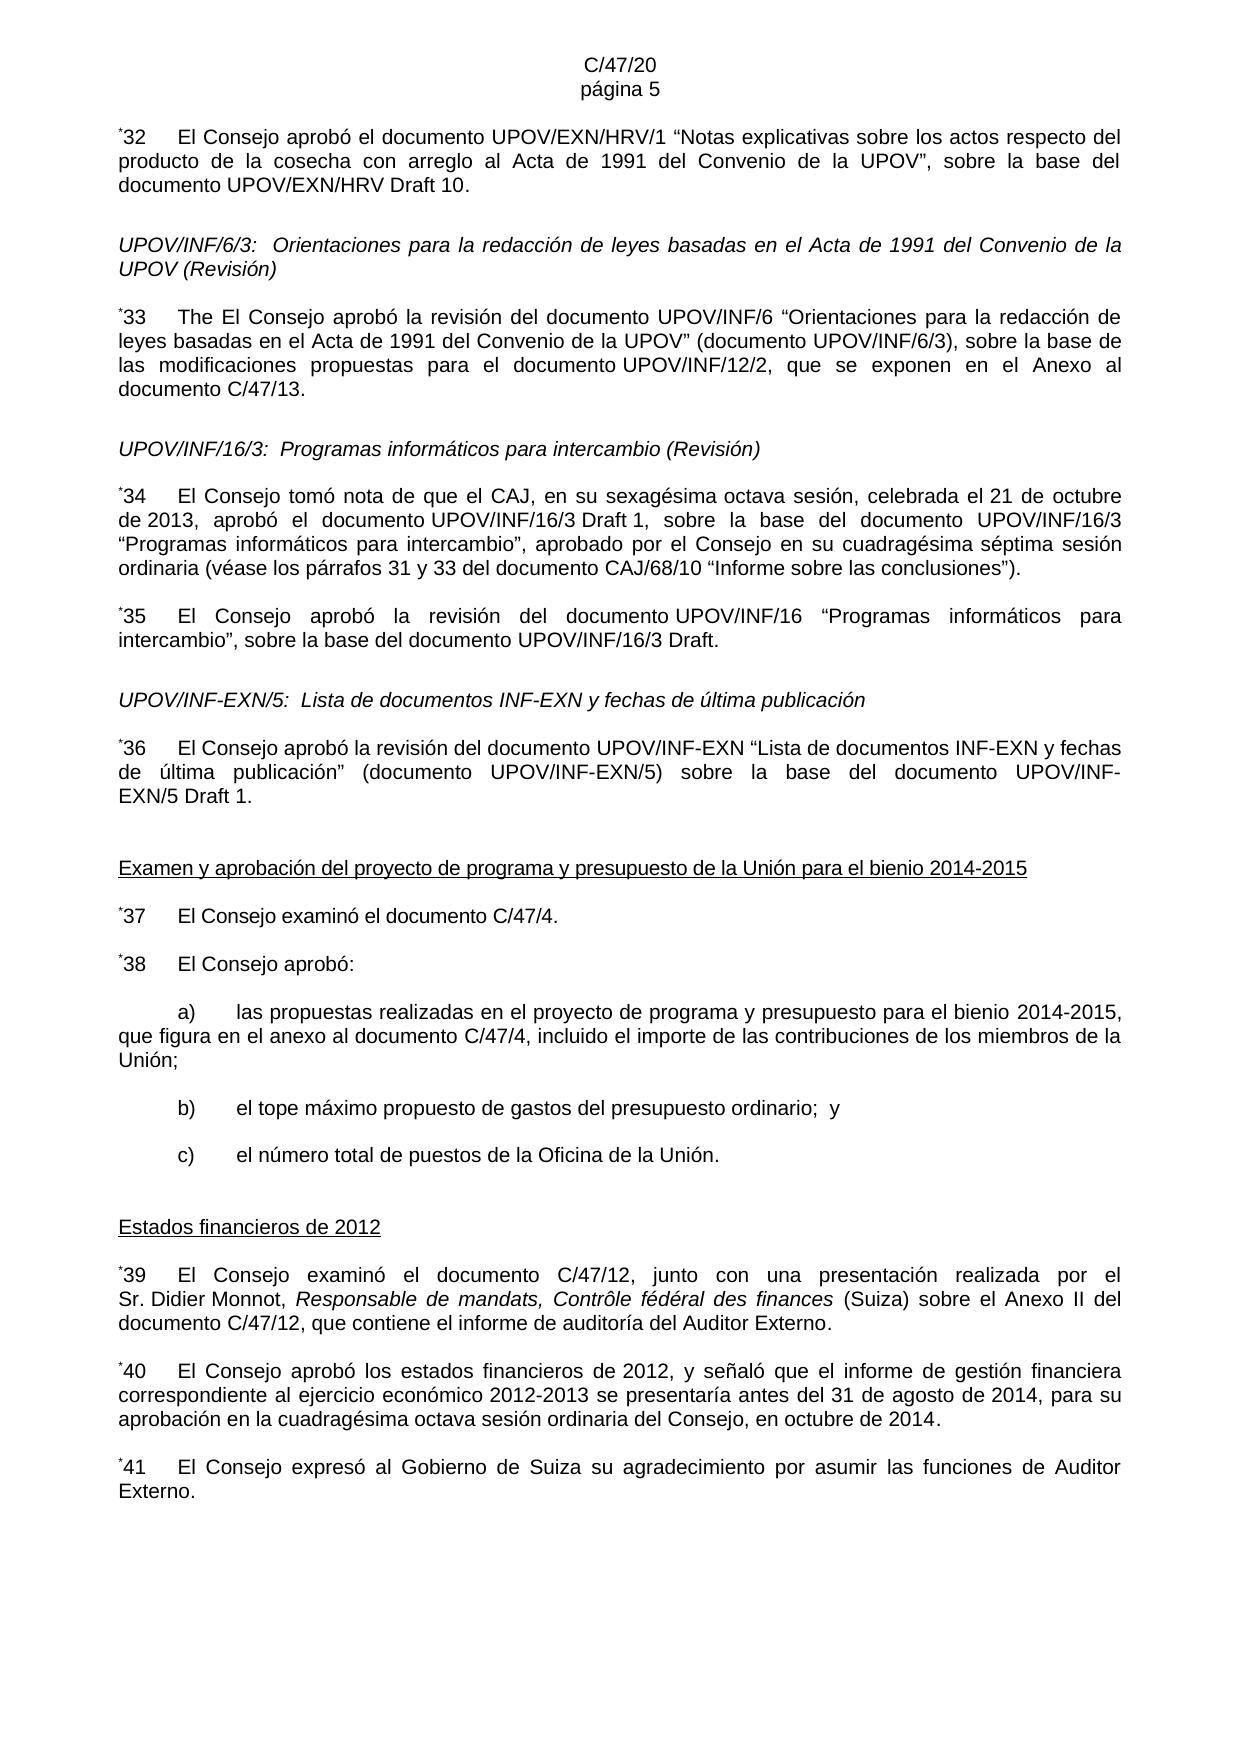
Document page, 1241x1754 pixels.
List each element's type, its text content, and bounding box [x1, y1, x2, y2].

text * The El Consejo aprobó la revisión del documento UPOV/INF/6 “Orientaciones para la redacción de leyes basadas en el Acta de 1991 del Convenio de la UPOV” (documento UPOV/INF/6/3), sobre la base de las modificaciones propuestas para el documento UPOV/INF/12/2, que se exponen en el Anexo al documento C/47/13. [118, 305, 1122, 401]
text * El Consejo aprobó: [118, 952, 1122, 976]
text * El Consejo examinó el documento C/47/4. [118, 904, 1122, 928]
text Estados financieros de 2012 [118, 1215, 1122, 1239]
text * El Consejo aprobó la revisión del documento UPOV/INF/16 “Programas informáticos para intercambio”, sobre la base del documento UPOV/INF/16/3 Draft. [118, 604, 1122, 652]
text UPOV/INF/6/3: Orientaciones para la redacción de leyes basadas en el Acta de 1991 del Convenio de la UPOV (Revisión) [118, 233, 1122, 281]
text a) las propuestas realizadas en el proyecto de programa y presupuesto para el bienio 2014-2015, que figura en el anexo al documento C/47/4, incluido el importe de las contribuciones de los miembros de la Unión; [118, 999, 1122, 1071]
text c) el número total de puestos de la Oficina de la Unión. [118, 1143, 1122, 1167]
text UPOV/INF-EXN/5: Lista de documentos INF-EXN y fechas de última publicación [118, 688, 1122, 712]
text b) el tope máximo propuesto de gastos del presupuesto ordinario; y [118, 1095, 1122, 1119]
text * El Consejo aprobó los estados financieros de 2012, y señaló que el informe de gestión financiera correspondiente al ejercicio económico 2012-2013 se presentaría antes del 31 de agosto de 2014, para su aprobación en la cuadragésima octava sesión ordinaria del Consejo, en octubre de 2014. [118, 1359, 1122, 1431]
text * El Consejo examinó el documento C/47/12, junto con una presentación realizada por el Sr. Didier Monnot, Responsable de mandats, Contrôle fédéral des finances (Suiza) sobre el Anexo II del documento C/47/12, que contiene el informe de auditoría del Auditor Externo. [118, 1263, 1122, 1335]
text * El Consejo aprobó la revisión del documento UPOV/INF-EXN “Lista de documentos INF-EXN y fechas de última publicación” (documento UPOV/INF-EXN/5) sobre la base del documento UPOV/INF-EXN/5 Draft 1. [118, 736, 1122, 808]
text * El Consejo tomó nota de que el CAJ, en su sexagésima octava sesión, celebrada el 21 de octubre de 2013, aprobó el documento UPOV/INF/16/3 Draft 1, sobre la base del documento UPOV/INF/16/3 “Programas informáticos para intercambio”, aprobado por el Consejo en su cuadragésima séptima sesión ordinaria (véase los párrafos 31 y 33 del documento CAJ/68/10 “Informe sobre las conclusiones”). [118, 484, 1122, 580]
text * El Consejo expresó al Gobierno de Suiza su agradecimiento por asumir las funciones de Auditor Externo. [118, 1455, 1122, 1503]
text * El Consejo aprobó el documento UPOV/EXN/HRV/1 “Notas explicativas sobre los actos respecto del producto de la cosecha con arreglo al Acta de 1991 del Convenio de la UPOV”, sobre la base del documento UPOV/EXN/HRV Draft 10. [118, 125, 1122, 197]
text UPOV/INF/16/3: Programas informáticos para intercambio (Revisión) [118, 436, 1122, 460]
text Examen y aprobación del proyecto de programa y presupuesto de la Unión para el bienio 2014-2015 [118, 856, 1122, 880]
